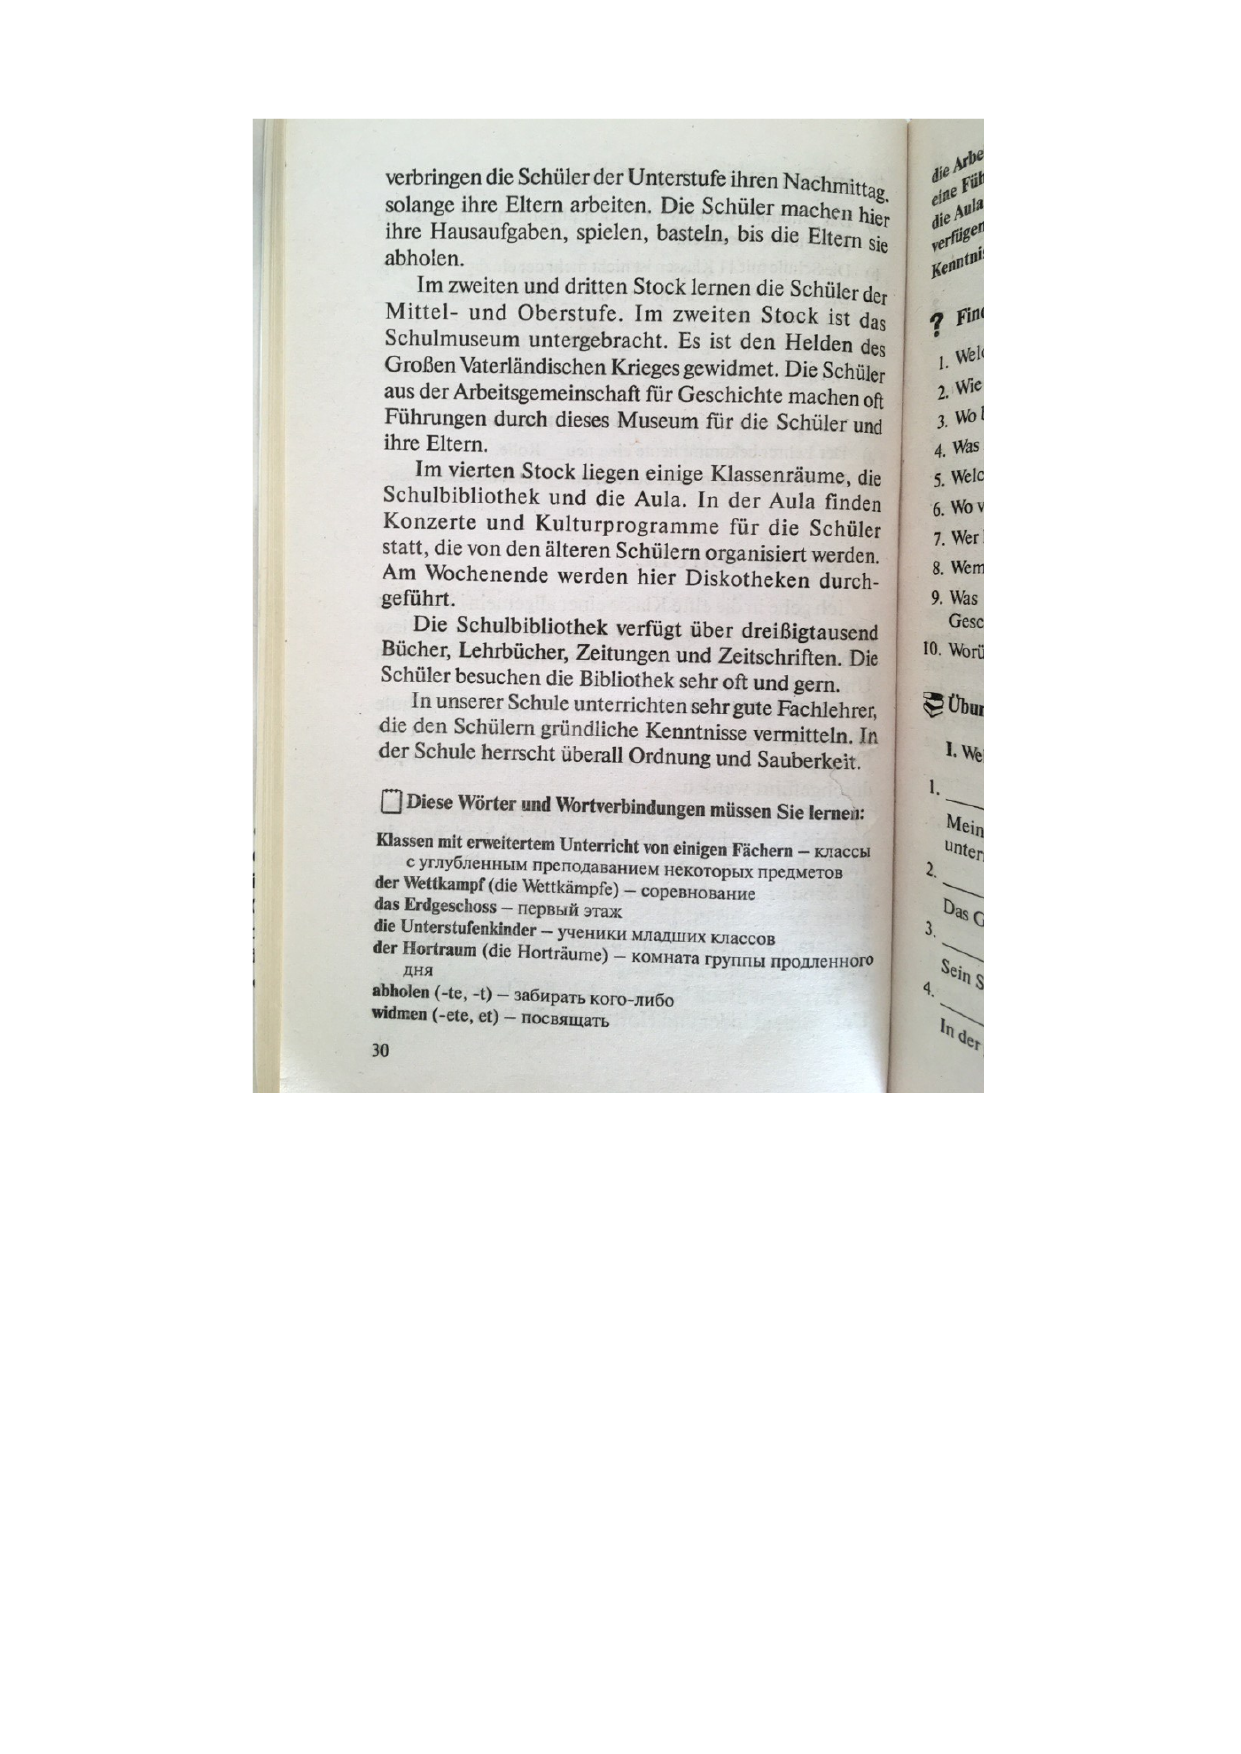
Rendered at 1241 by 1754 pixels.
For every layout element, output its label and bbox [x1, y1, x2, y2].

picture [253, 120, 984, 1092]
